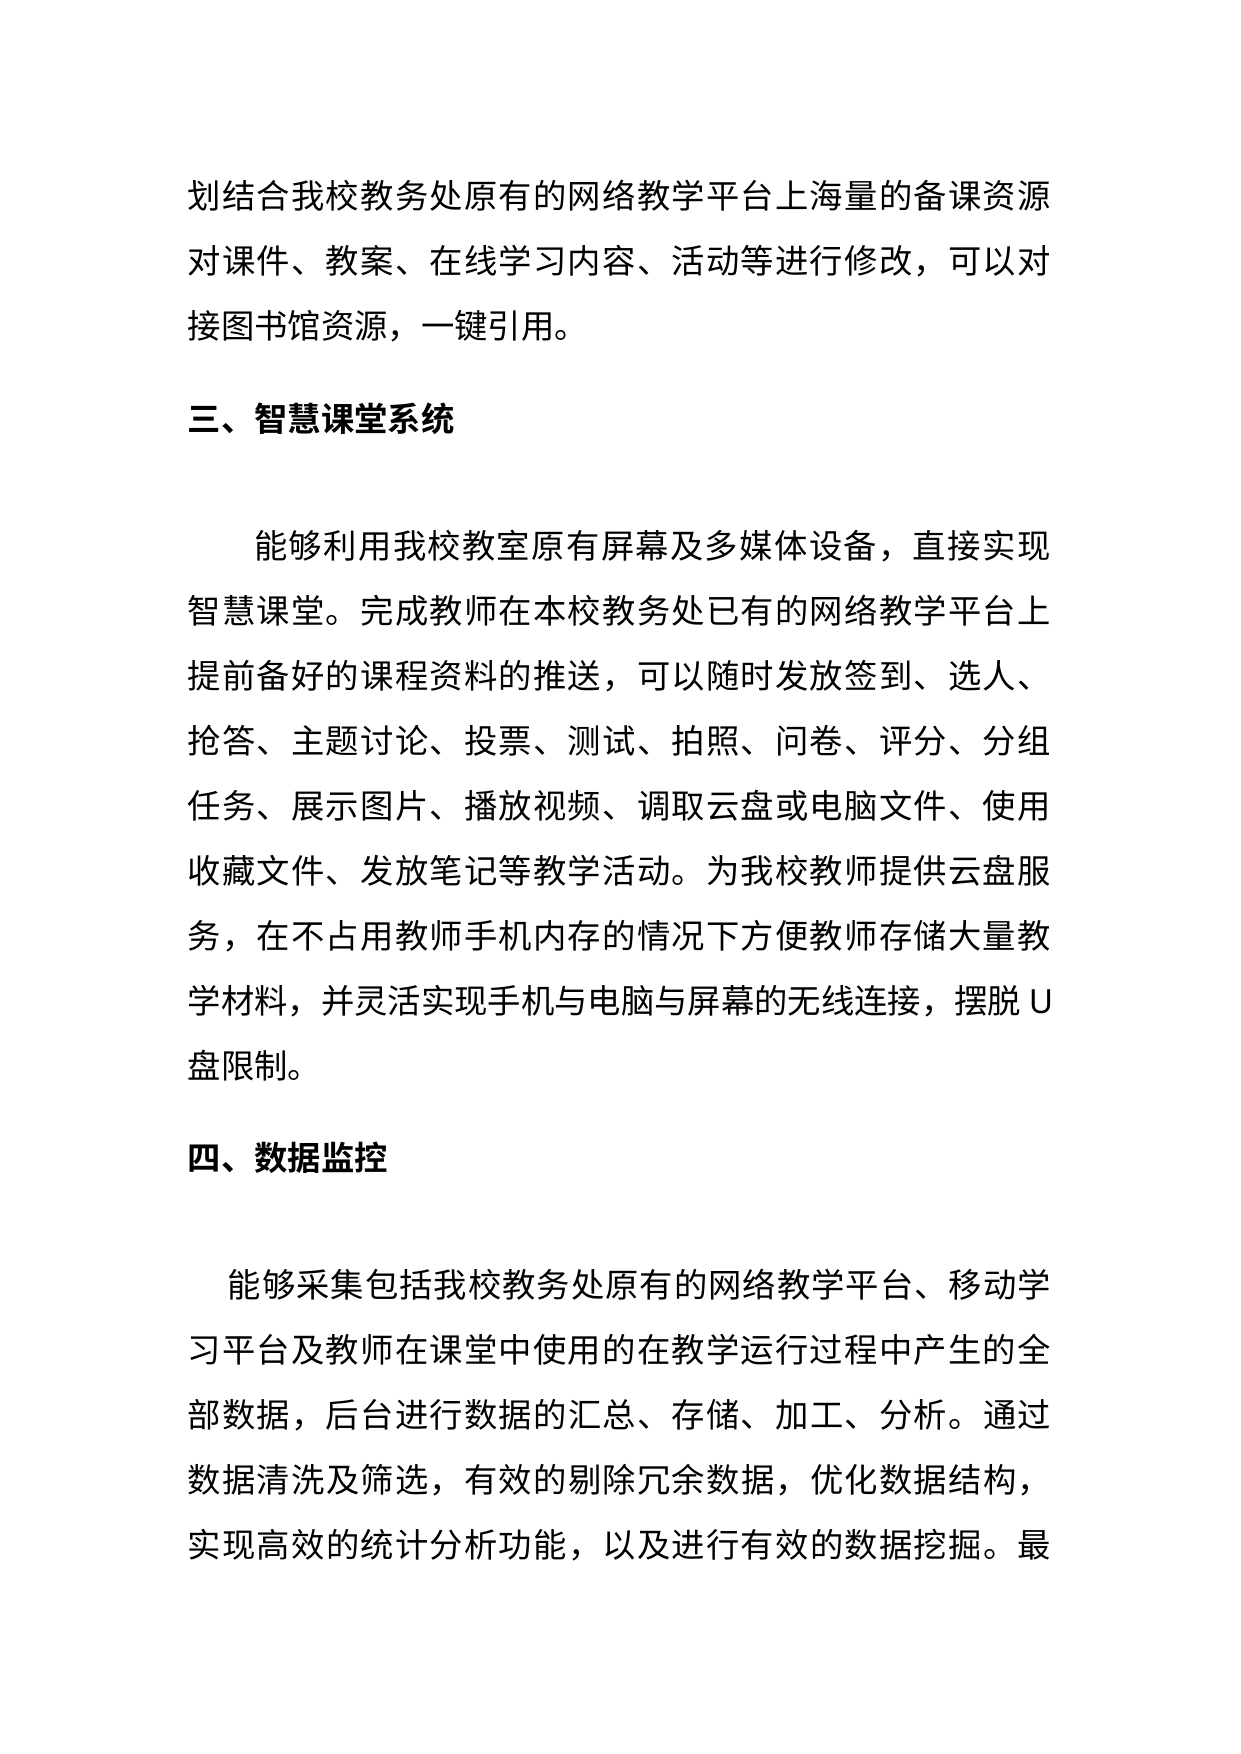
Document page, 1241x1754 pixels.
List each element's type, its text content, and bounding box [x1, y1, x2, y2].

text 能够利用我校教室原有屏幕及多媒体设备，直接实现智慧课堂。完成教师在本校教务处已有的网络教学平台上提前备好的课程资料的推送，可以随时发放签到、选人、抢答、主题讨论、投票、测试、拍照、问卷、评分、分组任务、展示图片、播放视频、调取云盘或电脑文件、使用收藏文件、发放笔记等教学活动。为我校教师提供云盘服务，在不占用教师手机内存的情况下方便教师存储大量教学材料，并灵活实现手机与电脑与屏幕的无线连接，摆脱U盘限制。 [187, 511, 1053, 1096]
subtitle 三、智慧课堂系统 [187, 384, 1053, 449]
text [187, 1251, 1053, 1576]
subtitle 四、数据监控 [187, 1123, 1053, 1188]
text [187, 162, 1053, 357]
